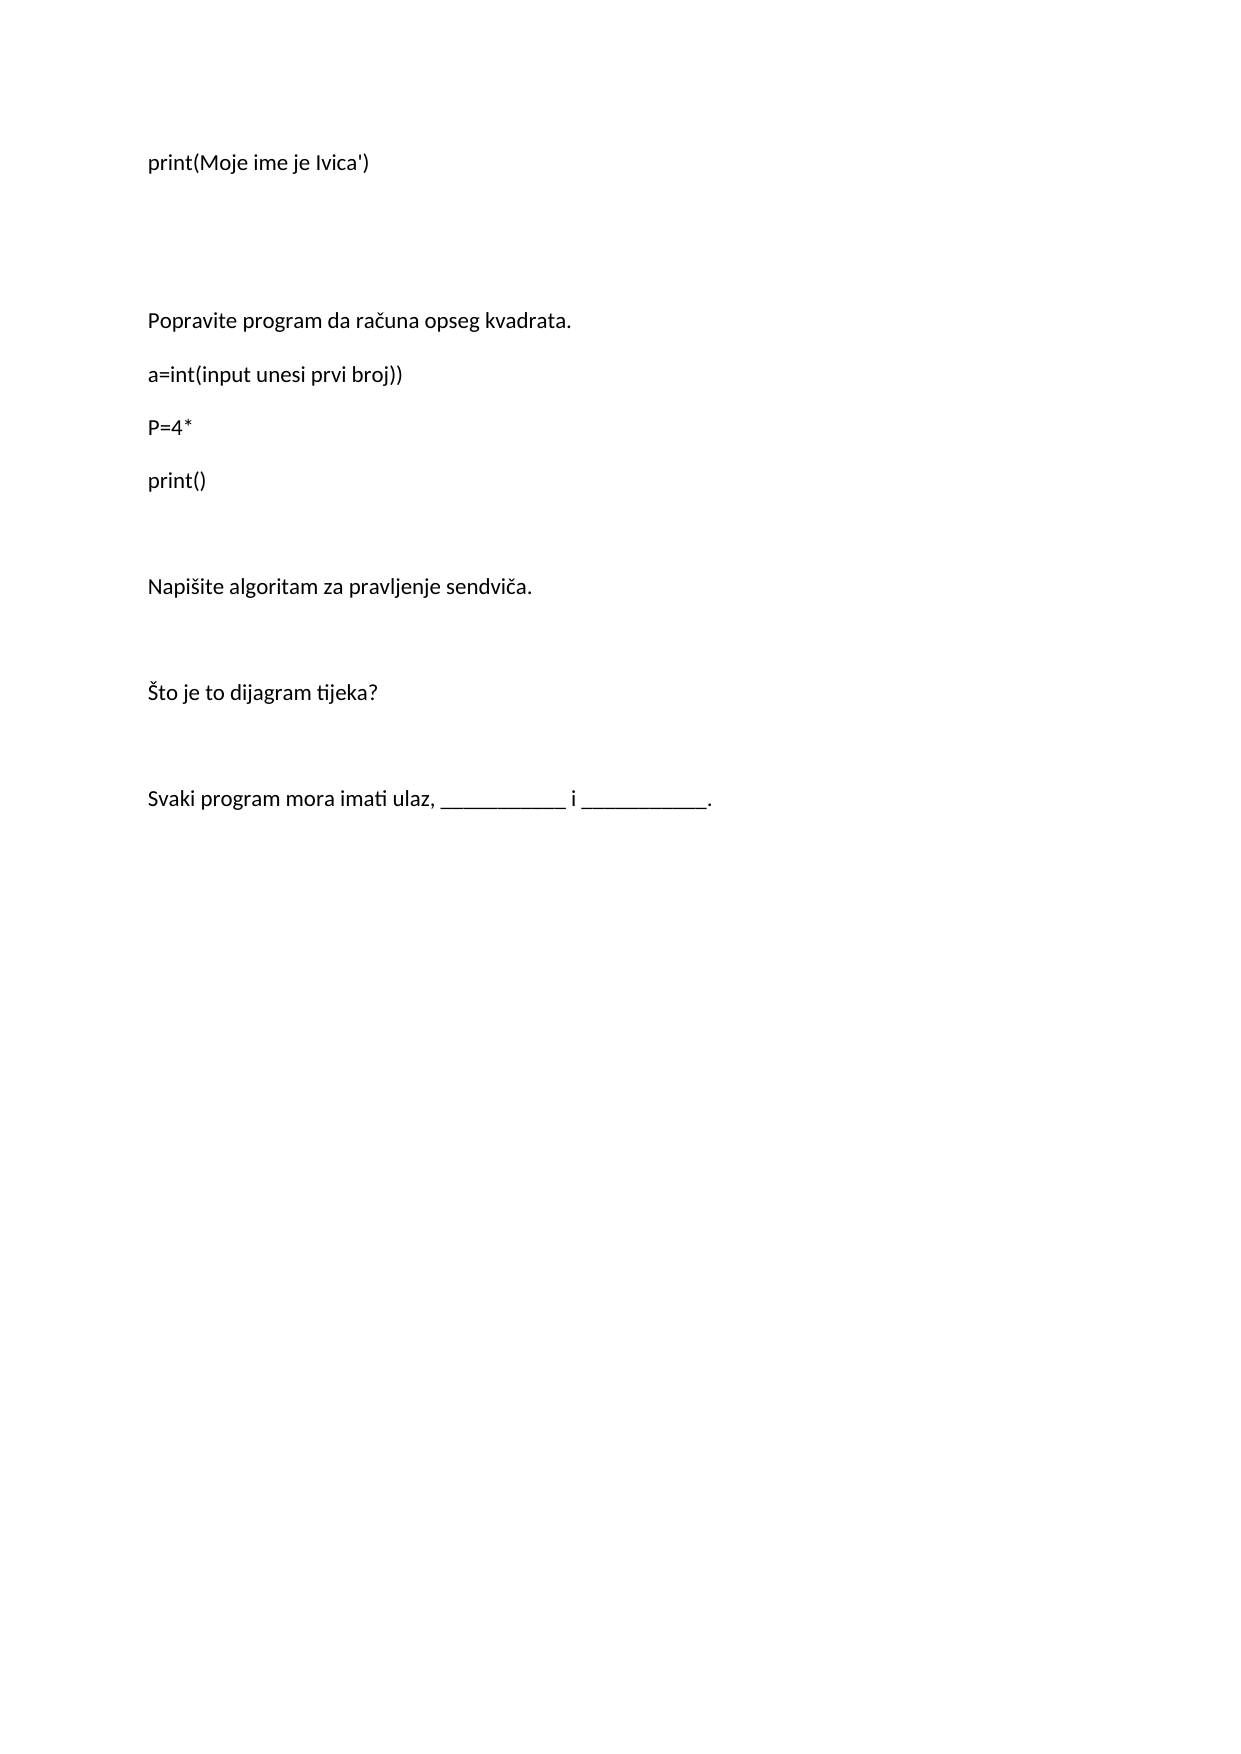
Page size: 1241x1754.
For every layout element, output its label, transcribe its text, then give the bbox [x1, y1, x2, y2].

text Napišite algoritam za pravljenje sendviča. [148, 572, 1093, 600]
text a=int(input unesi prvi broj)) [148, 360, 1093, 388]
text Svaki program mora imati ulaz, ___________ i ___________. [148, 784, 1093, 812]
text Popravite program da računa opseg kvadrata. [148, 307, 1093, 335]
text print(Moje ime je Ivica') [148, 148, 1093, 176]
text Što je to dijagram tijeka? [148, 678, 1093, 706]
text print() [148, 466, 1093, 494]
text P=4* [148, 413, 1093, 441]
